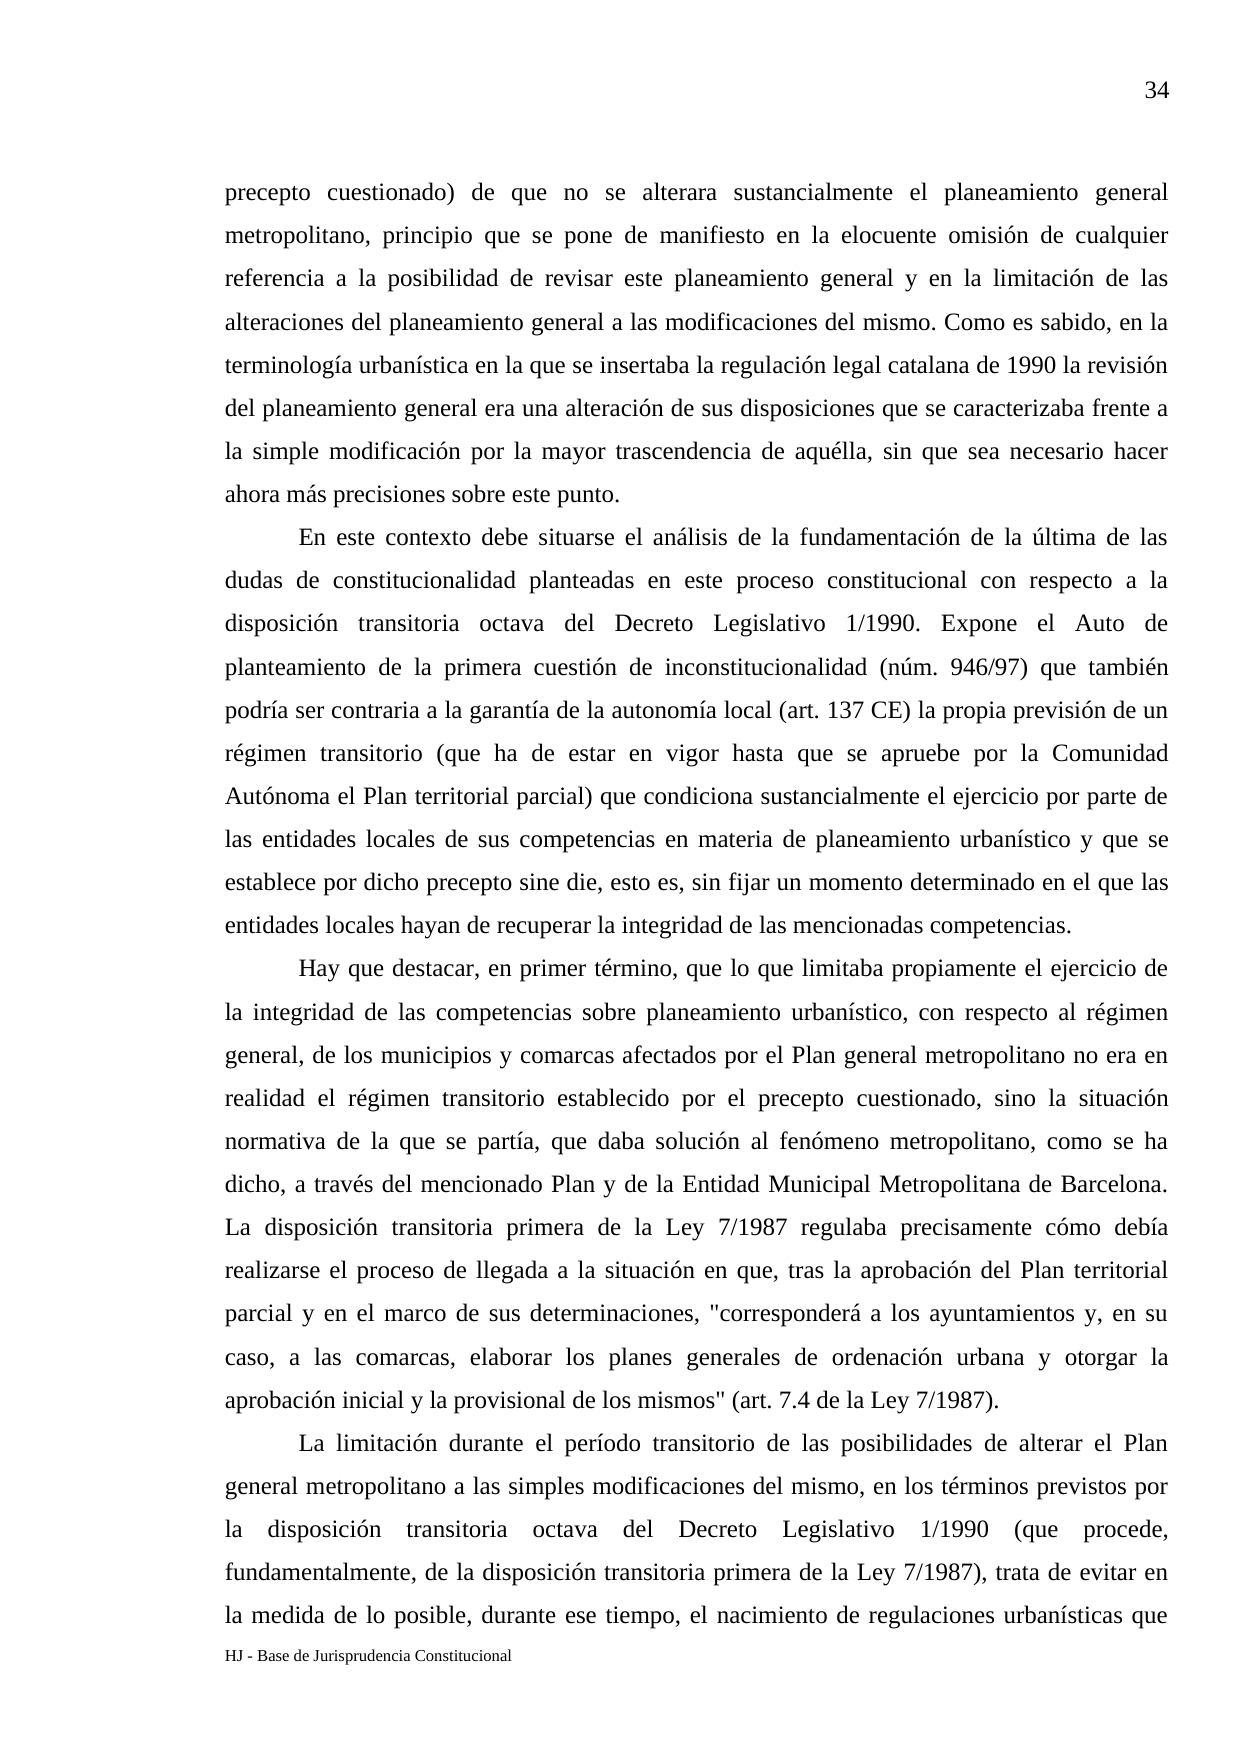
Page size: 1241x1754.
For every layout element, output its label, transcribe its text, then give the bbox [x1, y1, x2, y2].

text Hay que destacar, en primer término, que lo que limitaba propiamente el ejercicio de la integridad de las competencias sobre planeamiento urbanístico, con respecto al régimen general, de los municipios y comarcas afectados por el Plan general metropolitano no era en realidad el régimen transitorio establecido por el precepto cuestionado, sino la situación normativa de la que se partía, que daba solución al fenómeno metropolitano, como se ha dicho, a través del mencionado Plan y de la Entidad Municipal Metropolitana de Barcelona. La disposición transitoria primera de la Ley 7/1987 regulaba precisamente cómo debía realizarse el proceso de llegada a la situación en que, tras la aprobación del Plan territorial parcial y en el marco de sus determinaciones, "corresponderá a los ayuntamientos y, en su caso, a las comarcas, elaborar los planes generales de ordenación urbana y otorgar la aprobación inicial y la provisional de los mismos" (art. 7.4 de la Ley 7/1987). [224, 953, 1169, 1413]
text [224, 1428, 1169, 1629]
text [224, 177, 1169, 508]
text En este contexto debe situarse el análisis de la fundamentación de la última de las dudas de constitucionalidad planteadas en este proceso constitucional con respecto a la disposición transitoria octava del Decreto Legislativo 1/1990. Expone el Auto de planteamiento de la primera cuestión de inconstitucionalidad (núm. 946/97) que también podría ser contraria a la garantía de la autonomía local (art. 137 CE) la propia previsión de un régimen transitorio (que ha de estar en vigor hasta que se apruebe por la Comunidad Autónoma el Plan territorial parcial) que condiciona sustancialmente el ejercicio por parte de las entidades locales de sus competencias en materia de planeamiento urbanístico y que se establece por dicho precepto sine die, esto es, sin fijar un momento determinado en el que las entidades locales hayan de recuperar la integridad de las mencionadas competencias. [224, 522, 1169, 939]
